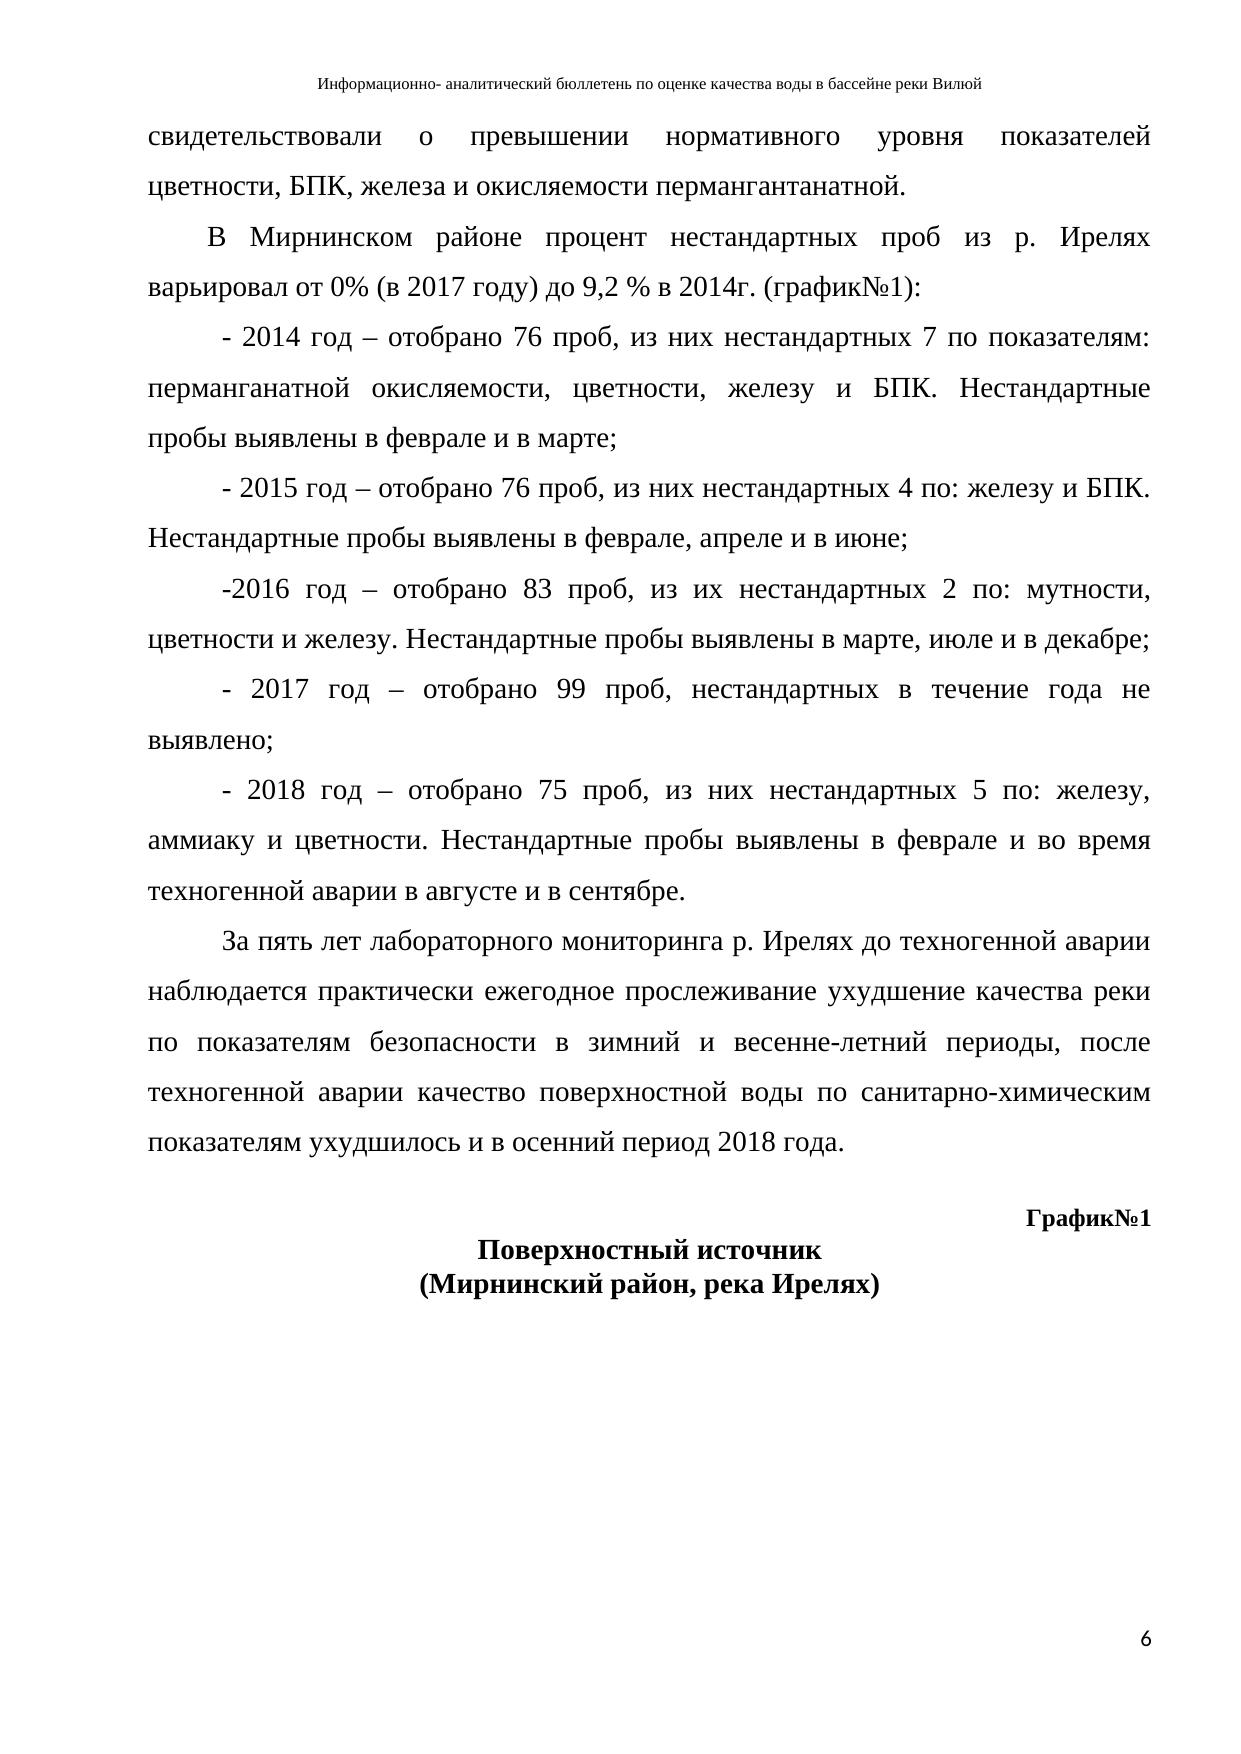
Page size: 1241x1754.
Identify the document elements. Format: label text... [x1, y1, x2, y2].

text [148, 118, 1152, 202]
text - 2014 год – отобрано 76 проб, из них нестандартных 7 по показателям: перманганатной окисляемости, цветности, железу и БПК. Нестандартные пробы выявлены в феврале и в марте; [148, 319, 1152, 453]
text График№1 [148, 1203, 1152, 1232]
text В Мирнинском районе процент нестандартных проб из р. Ирелях варьировал от 0% (в 2017 году) до 9,2 % в 2014г. (график№1): [148, 219, 1152, 303]
text -2016 год – отобрано 83 проб, из их нестандартных 2 по: мутности, цветности и железу. Нестандартные пробы выявлены в марте, июле и в декабре; [148, 571, 1152, 655]
text - 2018 год – отобрано 75 проб, из них нестандартных 5 по: железу, аммиаку и цветности. Нестандартные пробы выявлены в феврале и во время техногенной аварии в августе и в сентябре. [148, 772, 1152, 906]
text (Мирнинский район, река Ирелях) [148, 1266, 1152, 1299]
text - 2017 год – отобрано 99 проб, нестандартных в течение года не выявлено; [148, 672, 1152, 755]
text Поверхностный источник [148, 1232, 1152, 1266]
text За пять лет лабораторного мониторинга р. Ирелях до техногенной аварии наблюдается практически ежегодное прослеживание ухудшение качества реки по показателям безопасности в зимний и весенне-летний периоды, после техногенной аварии качество поверхностной воды по санитарно-химическим показателям ухудшилось и в осенний период 2018 года. [148, 923, 1152, 1158]
text - 2015 год – отобрано 76 проб, из них нестандартных 4 по: железу и БПК. Нестандартные пробы выявлены в феврале, апреле и в июне; [148, 470, 1152, 554]
